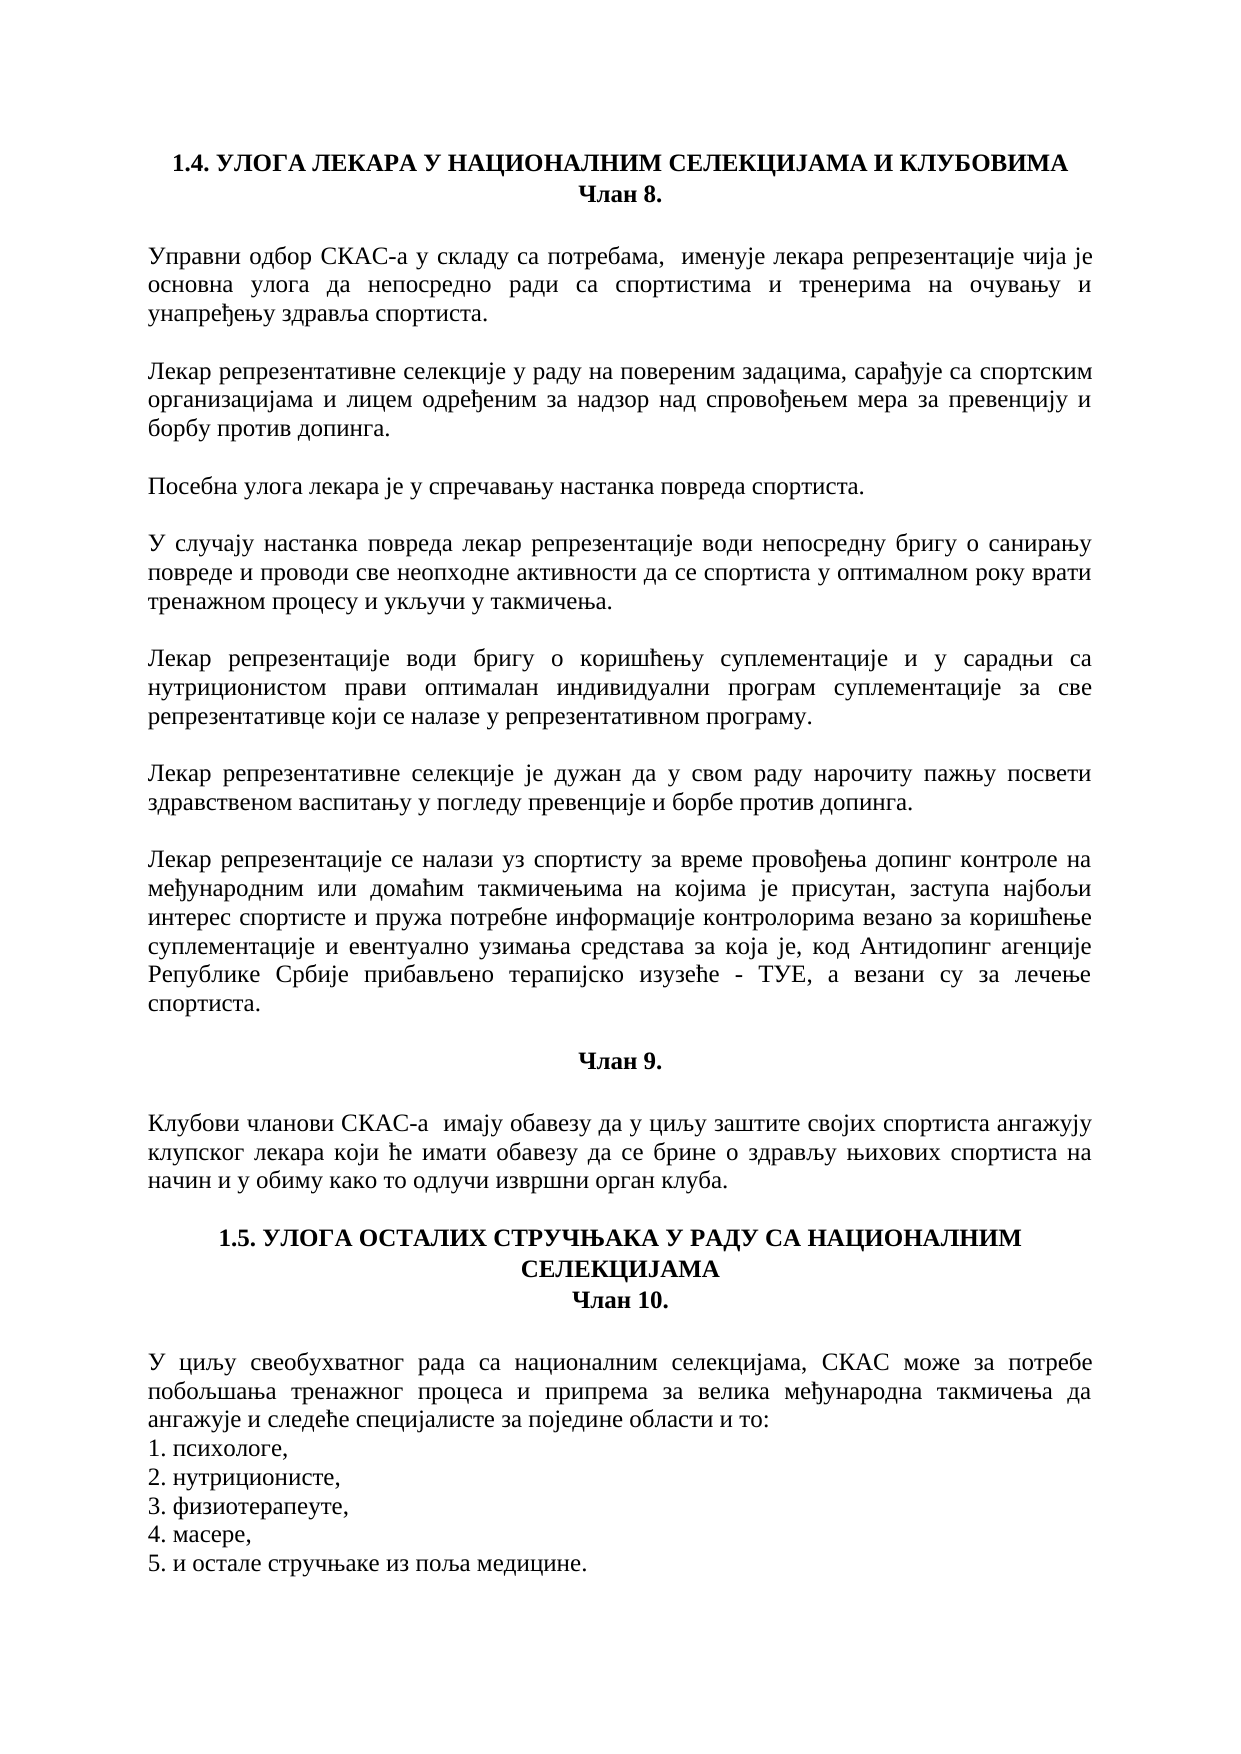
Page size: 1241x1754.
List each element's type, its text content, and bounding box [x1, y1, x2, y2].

text Члан 8. [148, 179, 1093, 207]
text 3. физиотерапеуте, [148, 1491, 1093, 1519]
text У случају настанка повреда лекар репрезентације води непосредну бригу о санирању повреде и проводи све неопходне активности да се спортиста у оптималном року врати тренажном процесу и укључи у такмичења. [148, 528, 1093, 614]
text Члан 9. [148, 1046, 1093, 1074]
text Лекар репрезентативне селекције је дужан да у свом раду нарочиту пажњу посвети здравственом васпитању у погледу превенције и борбе против допинга. [148, 758, 1093, 816]
text 5. и остале стручњаке из поља медицине. [148, 1548, 1093, 1577]
text Лекар репрезентације води бригу о коришћењу суплементације и у сарадњи са нутриционистом прави оптималан индивидуални програм суплементације за све репрезентативце који се налазе у репрезентативном програму. [148, 643, 1093, 729]
text Лекар репрезентације се налази уз спортисту за време провођења допинг контроле на међународним или домаћим такмичењима на којима је присутан, заступа најбољи интерес спортисте и пружа потребне информације контролорима везано за коришћење суплементације и евентуално узимања средстава за која је, код Антидопинг агенције Републике Србије прибављено терапијско изузеће - ТУЕ, а везани су за лечење спортиста. [148, 844, 1093, 1017]
text 1.5. УЛОГА ОСТАЛИХ СТРУЧЊАКА У РАДУ СА НАЦИОНАЛНИМ СЕЛЕКЦИЈАМА [148, 1223, 1093, 1283]
text Члан 10. [148, 1285, 1093, 1314]
text Посебна улога лекара је у спречавању настанка повреда спортиста. [148, 471, 1093, 499]
text Управни одбор СКАС-а у складу са потребама, именује лекара репрезентације чија је основна улога да непосредно ради са спортистима и тренерима на очувању и унапређењу здравља спортиста. [148, 241, 1093, 327]
text Клубови чланови СКАС-а имају обавезу да у циљу заштите својих спортиста ангажују клупског лекара који ће имати обавезу да се брине о здрављу њихових спортиста на начин и у обиму како то одлучи извршни орган клуба. [148, 1108, 1093, 1194]
text Лекар репрезентативне селекције у раду на повереним задацима, сарађује са спортским организацијама и лицем одређеним за надзор над спровођењем мера за превенцију и борбу против допинга. [148, 356, 1093, 442]
text 4. масере, [148, 1519, 1093, 1548]
text У циљу свеобухватног рада са националним селекцијама, СКАС може за потребе побољшања тренажног процеса и припрема за велика међународна такмичења да ангажује и следеће специјалисте за поједине области и то: [148, 1347, 1093, 1433]
text 1. психологе, [148, 1433, 1093, 1462]
text 1.4. УЛОГА ЛЕКАРА У НАЦИОНАЛНИМ СЕЛЕКЦИЈАМА И КЛУБОВИМА [148, 148, 1093, 176]
text 2. нутриционисте, [148, 1462, 1093, 1491]
